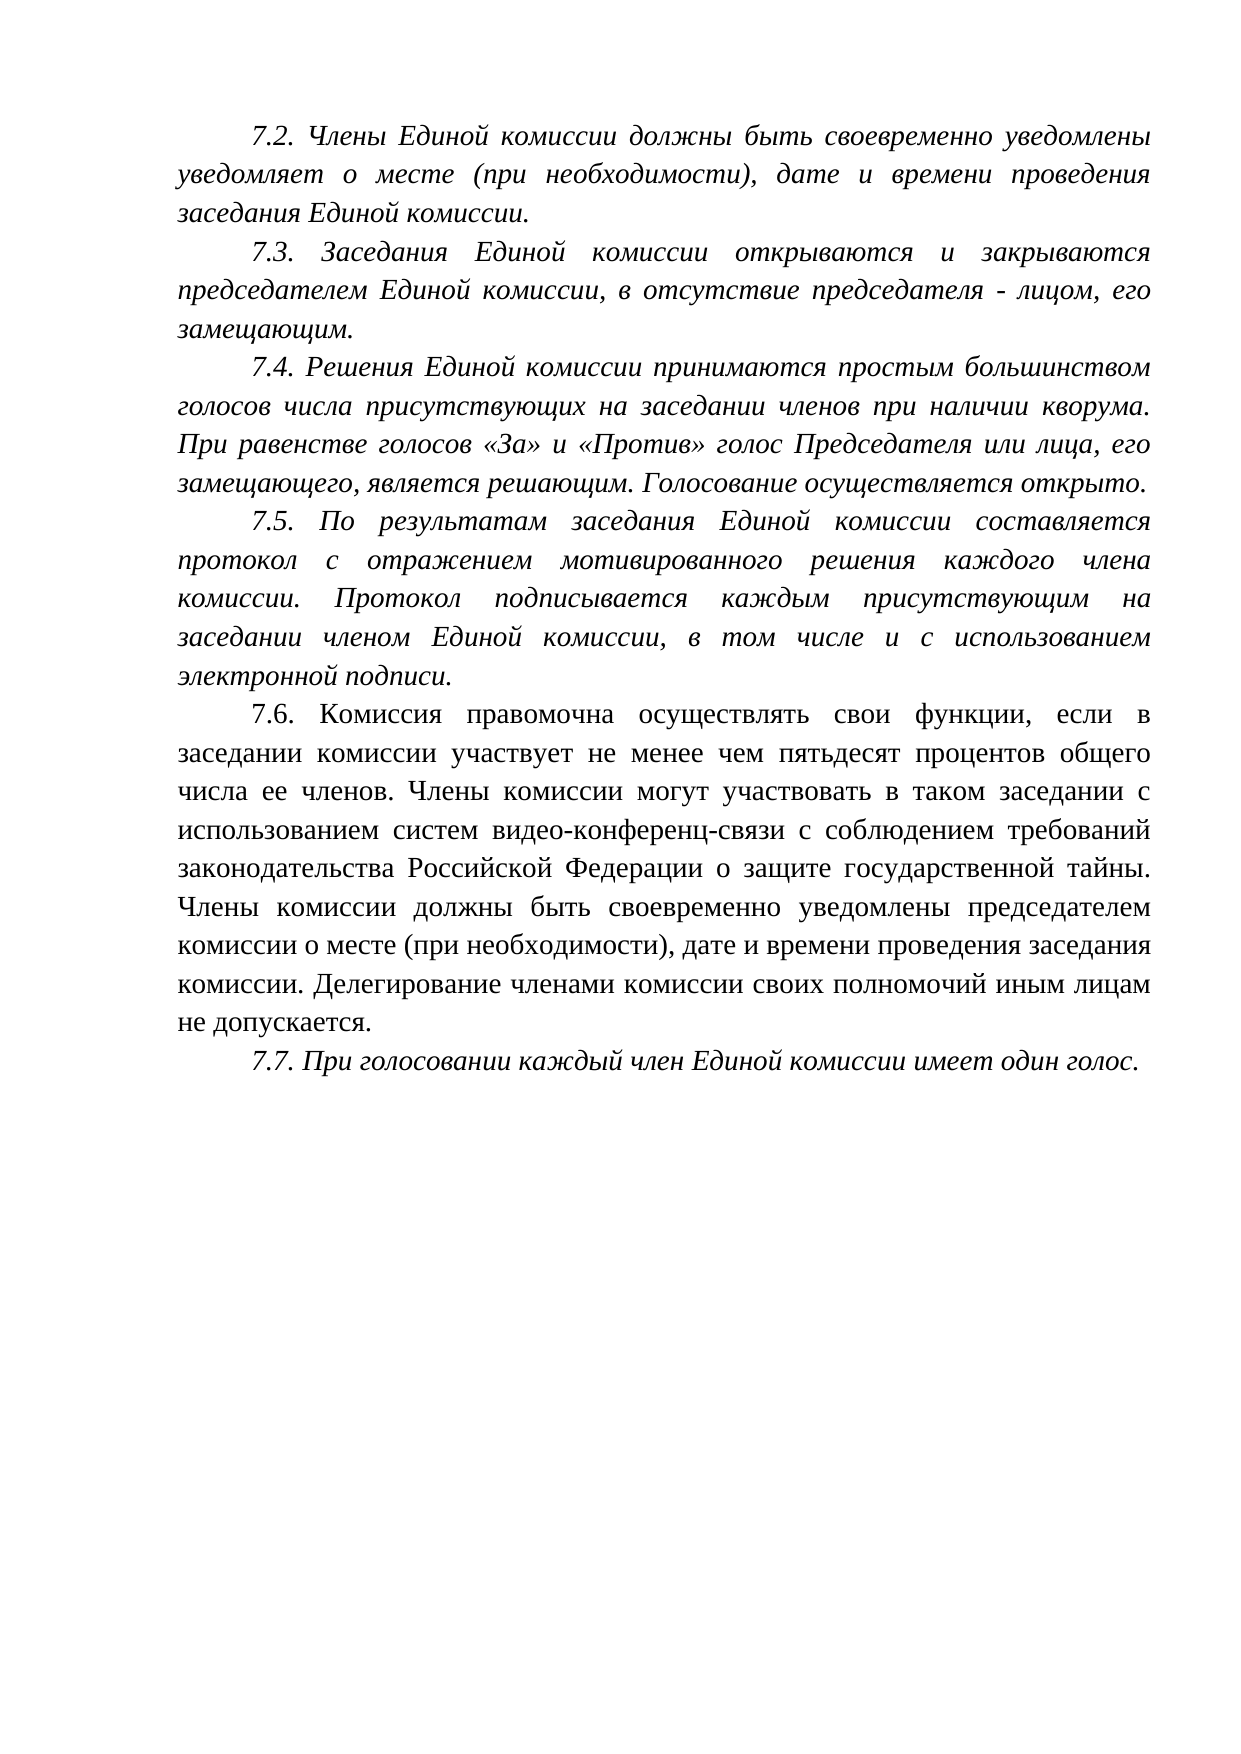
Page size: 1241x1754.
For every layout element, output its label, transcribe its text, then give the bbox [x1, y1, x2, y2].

subtitle 7.3. Заседания Единой комиссии открываются и закрываются председателем Единой комиссии, в отсутствие председателя - лицом, его замещающим. [177, 234, 1152, 344]
subtitle 7.5. По результатам заседания Единой комиссии составляется протокол с отражением мотивированного решения каждого члена комиссии. Протокол подписывается каждым присутствующим на заседании членом Единой комиссии, в том числе и с использованием электронной подписи. [177, 503, 1152, 691]
subtitle 7.7. При голосовании каждый член Единой комиссии имеет один голос. [177, 1043, 1152, 1077]
subtitle 7.2. Члены Единой комиссии должны быть своевременно уведомлены уведомляет о месте (при необходимости), дате и времени проведения заседания Единой комиссии. [177, 118, 1152, 229]
subtitle 7.4. Решения Единой комиссии принимаются простым большинством голосов числа присутствующих на заседании членов при наличии кворума. При равенстве голосов «За» и «Против» голос Председателя или лица, его замещающего, является решающим. Голосование осуществляется открыто. [177, 349, 1152, 498]
text 7.6. Комиссия правомочна осуществлять свои функции, если в заседании комиссии участвует не менее чем пятьдесят процентов общего числа ее членов. Члены комиссии могут участвовать в таком заседании с использованием систем видео-конференц-связи с соблюдением требований законодательства Российской Федерации о защите государственной тайны. Члены комиссии должны быть своевременно уведомлены председателем комиссии о месте (при необходимости), дате и времени проведения заседания комиссии. Делегирование членами комиссии своих полномочий иным лицам не допускается. [177, 696, 1152, 1038]
